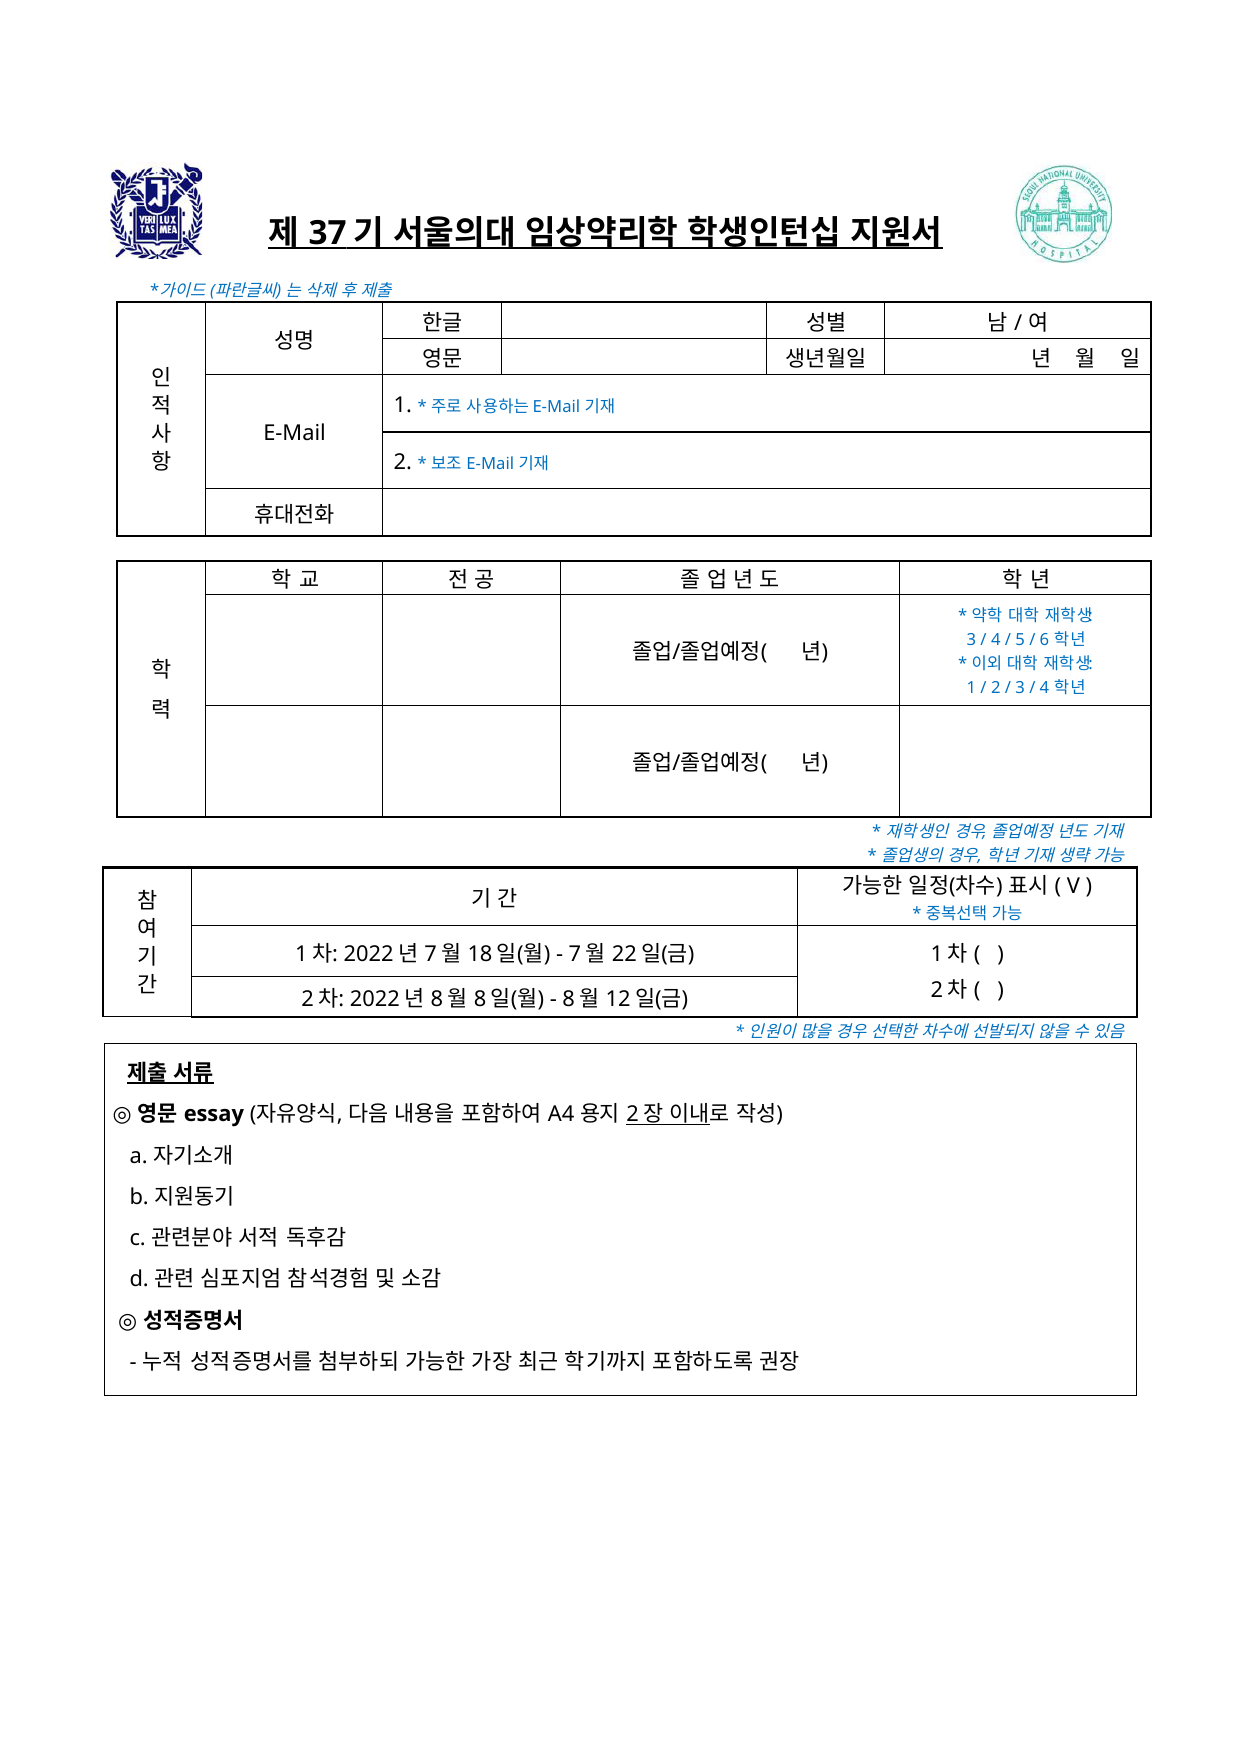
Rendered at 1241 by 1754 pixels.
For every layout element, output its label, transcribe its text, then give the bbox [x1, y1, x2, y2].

table_cell 1. * 주로 사용하는 E-Mail 기재 [383, 375, 1150, 431]
table_header 전 공 [383, 562, 560, 594]
table_header 학 교 [206, 562, 382, 594]
table_cell 휴대전화 [206, 489, 382, 535]
table_header 참 여 기 간 [104, 869, 191, 1016]
table_cell 년 월 일 [885, 339, 1150, 374]
table_header 남 / 여 [885, 303, 1150, 338]
text * 졸업생의 경우, 학년 기재 생략 가능 [150, 842, 1124, 866]
table_cell 영문 [383, 339, 501, 374]
table_header 성별 [767, 303, 884, 338]
table_cell [383, 489, 1150, 535]
table_cell 졸업/졸업예정( 년) [561, 595, 899, 705]
table_header 가능한 일정(차수) 표시 ( V ) * 중복선택 가능 [798, 869, 1136, 924]
table_cell [502, 339, 766, 374]
table_cell 1차: 2022년 7월 18일(월) - 7월 22일(금) [192, 926, 797, 976]
table_header 성명 [206, 303, 382, 374]
table_cell 졸업/졸업예정( 년) [561, 706, 899, 816]
table_cell [206, 595, 382, 705]
table_header 인 적 사 항 [118, 303, 205, 535]
table_cell [383, 706, 560, 816]
table_cell E-Mail [206, 375, 382, 488]
table_header 학 력 [118, 562, 205, 816]
table_cell * 약학 대학 재학생: 3 / 4 / 5 / 6 학년 * 이외 대학 재학생: 1 / 2 / 3 / 4 학년 [900, 595, 1150, 705]
table_cell 2차: 2022년 8월 8일(월) - 8월 12일(금) [192, 977, 797, 1016]
text * 재학생인 경우, 졸업예정 년도 기재 [150, 818, 1124, 842]
table_header [502, 303, 766, 338]
table_header 기 간 [192, 869, 797, 924]
table_cell 2. * 보조 E-Mail 기재 [383, 433, 1150, 488]
text *가이드 (파란글씨) 는 삭제 후 제출 [150, 277, 1090, 301]
table_header 졸 업 년 도 [561, 562, 899, 594]
text * 인원이 많을 경우 선택한 차수에 선발되지 않을 수 있음 [150, 1018, 1124, 1043]
text 제 37기 서울의대 임상약리학 학생인턴십 지원서 [203, 206, 1013, 254]
table_cell 1차 ( ) 2차 ( ) [798, 926, 1136, 1016]
table_cell [900, 706, 1150, 816]
table_cell [383, 595, 560, 705]
table_header 한글 [383, 303, 501, 338]
table_header 학 년 [900, 562, 1150, 594]
table_cell [206, 706, 382, 816]
table_cell 생년월일 [767, 339, 884, 374]
table_header 제출 서류 ◎ 영문 essay (자유양식, 다음 내용을 포함하여 A4 용지 2장 이내로 작성) a. 자기소개 b. 지원동기 c. 관련분야 서적 독후감 d. 관련 심포지엄 참석경험 및 소감 ◎ 성적증명서 - 누적 성적증명서를 첨부하되 가능한 가장 최근 학기까지 포함하도록 권장 [105, 1044, 1136, 1395]
